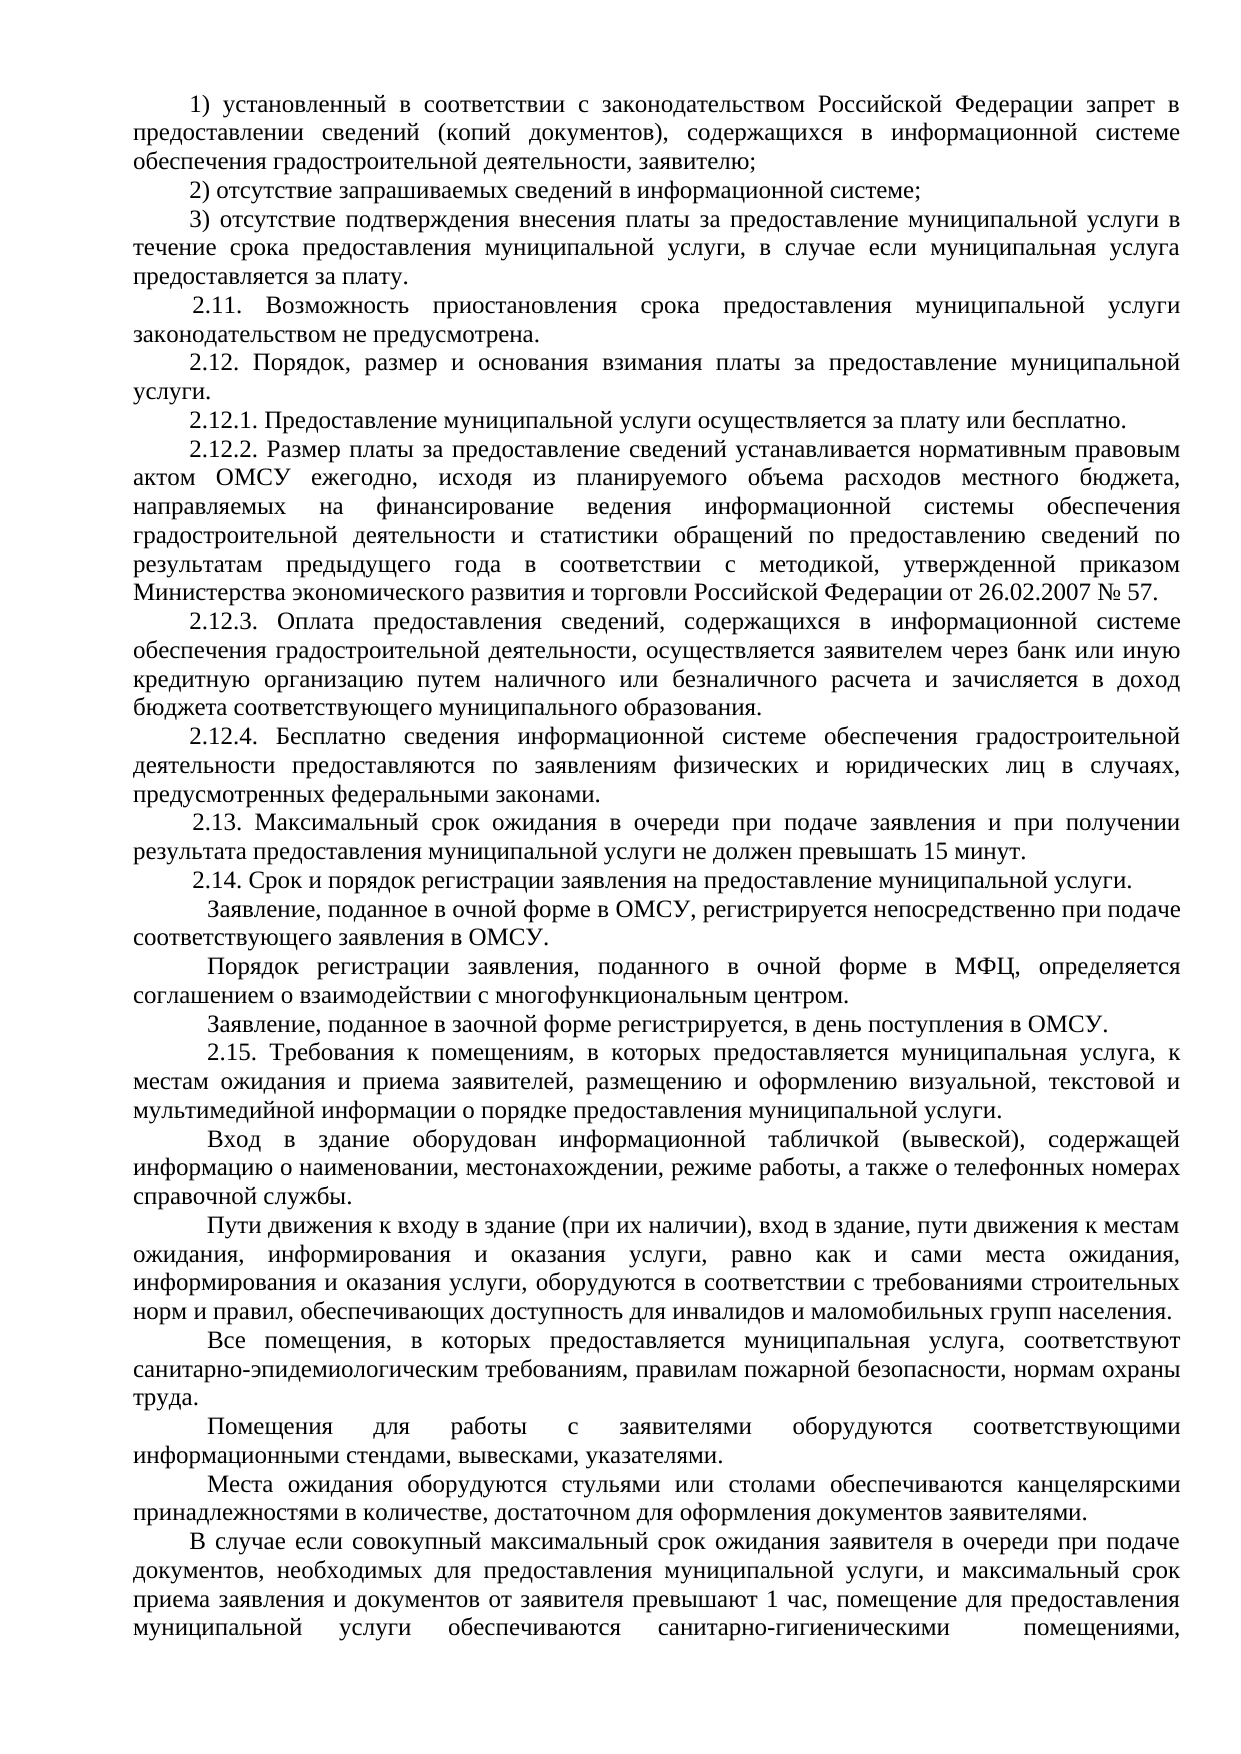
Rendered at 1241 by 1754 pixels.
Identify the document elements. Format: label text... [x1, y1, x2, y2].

text Заявление, поданное в очной форме в ОМСУ, регистрируется непосредственно при подаче соответствующего заявления в ОМСУ. [133, 894, 1181, 951]
text 2.12.1. Предоставление муниципальной услуги осуществляется за плату или бесплатно. [133, 405, 1181, 434]
text 2.12.2. Размер платы за предоставление сведений устанавливается нормативным правовым актом ОМСУ ежегодно, исходя из планируемого объема расходов местного бюджета, направляемых на финансирование ведения информационной системы обеспечения градостроительной деятельности и статистики обращений по предоставлению сведений по результатам предыдущего года в соответствии с методикой, утвержденной приказом Министерства экономического развития и торговли Российской Федерации от 26.02.2007 № 57. [133, 434, 1181, 606]
text 2.14. Срок и порядок регистрации заявления на предоставление муниципальной услуги. [133, 865, 1181, 894]
text Вход в здание оборудован информационной табличкой (вывеской), содержащей информацию о наименовании, местонахождении, режиме работы, а также о телефонных номерах справочной службы. [133, 1124, 1181, 1210]
text 2.13. Максимальный срок ожидания в очереди при подаче заявления и при получении результата предоставления муниципальной услуги не должен превышать 15 минут. [133, 807, 1181, 865]
text Пути движения к входу в здание (при их наличии), вход в здание, пути движения к местам ожидания, информирования и оказания услуги, равно как и сами места ожидания, информирования и оказания услуги, оборудуются в соответствии с требованиями строительных норм и правил, обеспечивающих доступность для инвалидов и маломобильных групп населения. [133, 1210, 1181, 1325]
text 2.12.4. Бесплатно сведения информационной системе обеспечения градостроительной деятельности предоставляются по заявлениям физических и юридических лиц в случаях, предусмотренных федеральными законами. [133, 721, 1181, 807]
text 1) установленный в соответствии с законодательством Российской Федерации запрет в предоставлении сведений (копий документов), содержащихся в информационной системе обеспечения градостроительной деятельности, заявителю; [133, 89, 1181, 175]
text 2) отсутствие запрашиваемых сведений в информационной системе; [133, 175, 1181, 204]
text 2.15. Требования к помещениям, в которых предоставляется муниципальная услуга, к местам ожидания и приема заявителей, размещению и оформлению визуальной, текстовой и мультимедийной информации о порядке предоставления муниципальной услуги. [133, 1037, 1181, 1124]
text Порядок регистрации заявления, поданного в очной форме в МФЦ, определяется соглашением о взаимодействии с многофункциональным центром. [133, 951, 1181, 1009]
text 2.11. Возможность приостановления срока предоставления муниципальной услуги законодательством не предусмотрена. [133, 290, 1181, 347]
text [133, 1526, 1181, 1641]
text Помещения для работы с заявителями оборудуются соответствующими информационными стендами, вывесками, указателями. [133, 1411, 1181, 1469]
text 3) отсутствие подтверждения внесения платы за предоставление муниципальной услуги в течение срока предоставления муниципальной услуги, в случае если муниципальная услуга предоставляется за плату. [133, 204, 1181, 290]
text 2.12.3. Оплата предоставления сведений, содержащихся в информационной системе обеспечения градостроительной деятельности, осуществляется заявителем через банк или иную кредитную организацию путем наличного или безналичного расчета и зачисляется в доход бюджета соответствующего муниципального образования. [133, 606, 1181, 721]
text Места ожидания оборудуются стульями или столами обеспечиваются канцелярскими принадлежностями в количестве, достаточном для оформления документов заявителями. [133, 1469, 1181, 1526]
text 2.12. Порядок, размер и основания взимания платы за предоставление муниципальной услуги. [133, 347, 1181, 405]
text Все помещения, в которых предоставляется муниципальная услуга, соответствуют санитарно-эпидемиологическим требованиям, правилам пожарной безопасности, нормам охраны труда. [133, 1325, 1181, 1411]
text Заявление, поданное в заочной форме регистрируется, в день поступления в ОМСУ. [133, 1009, 1181, 1037]
